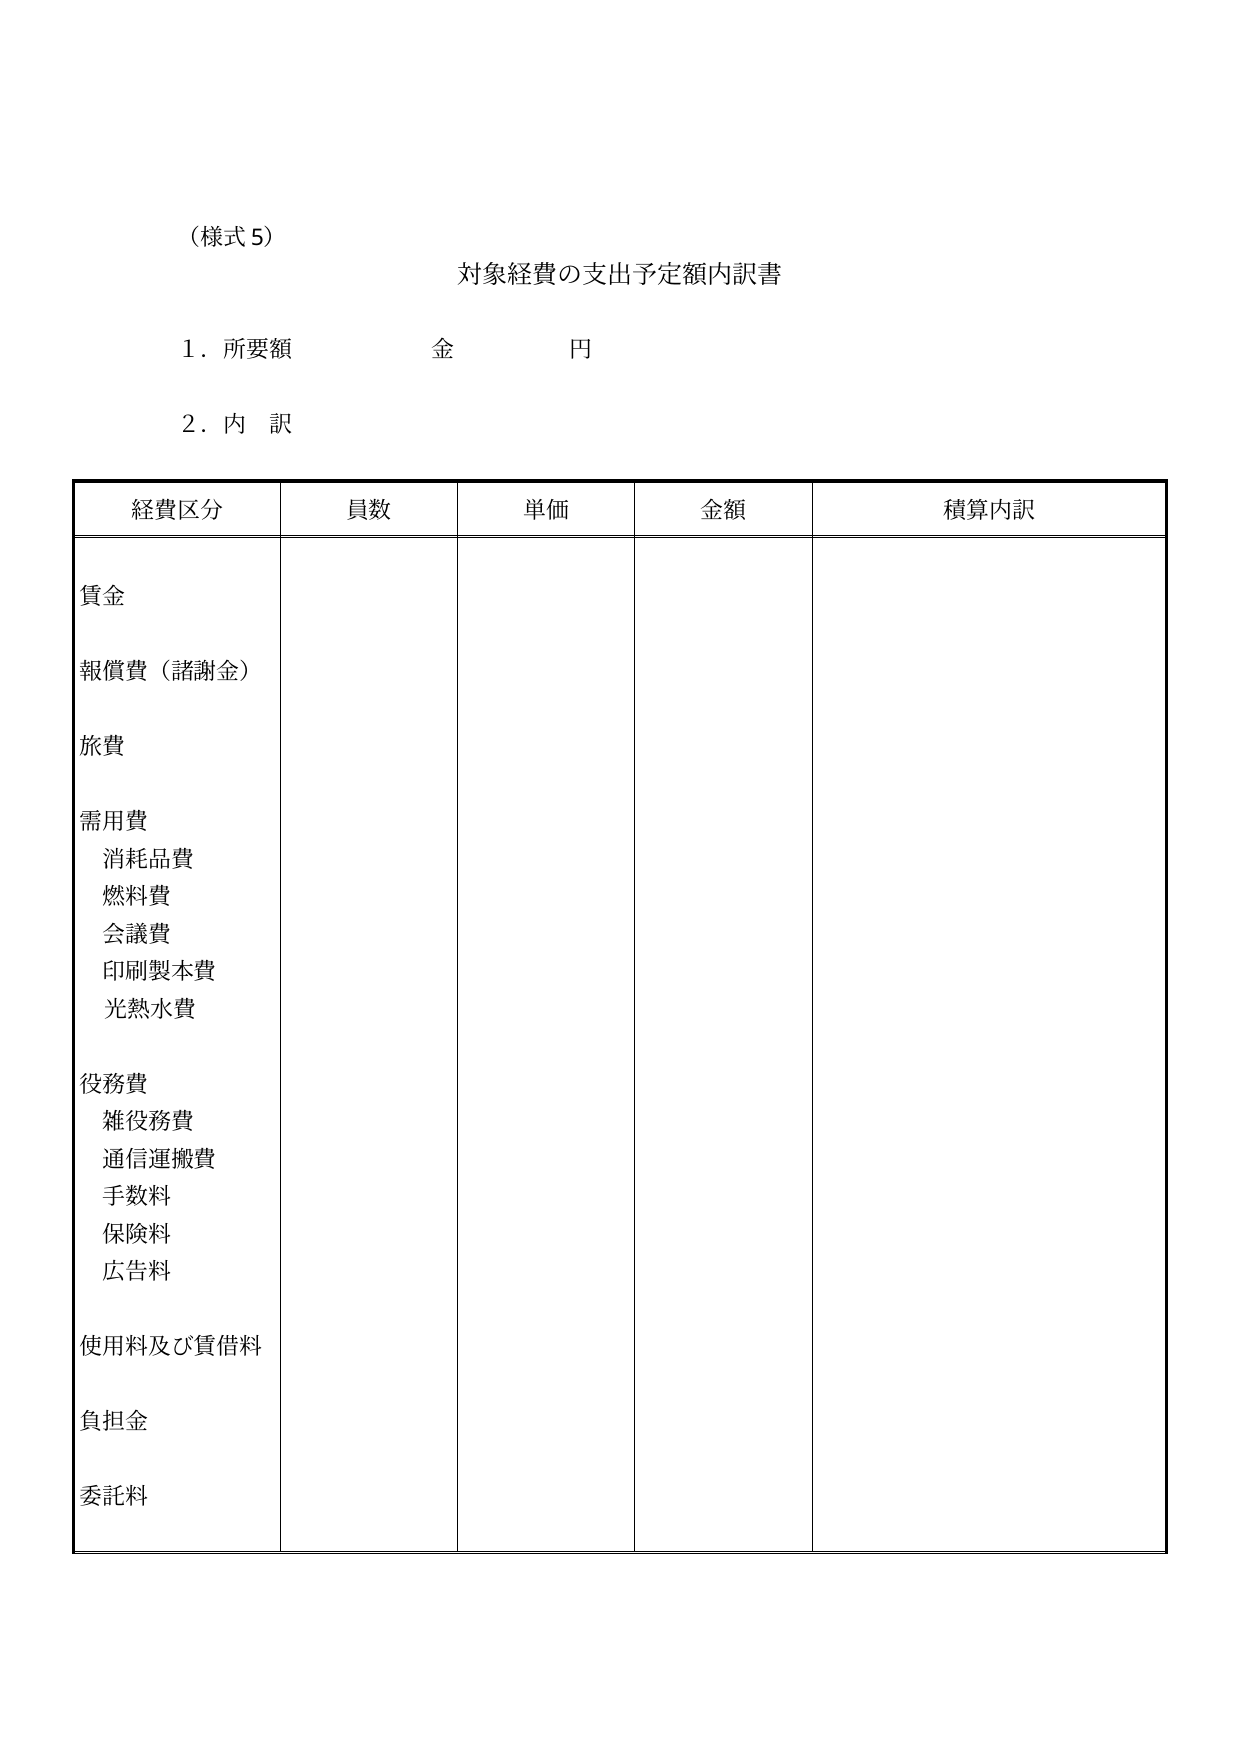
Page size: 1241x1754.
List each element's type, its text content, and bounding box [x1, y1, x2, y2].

text （様式5） [177, 217, 1063, 254]
table_cell [458, 538, 634, 1551]
text ２．内 訳 [177, 404, 1063, 442]
table_header 経費区分 [75, 483, 280, 535]
table_header 単価 [458, 483, 634, 535]
table_cell [813, 538, 1165, 1551]
table_header 員数 [281, 483, 457, 535]
table_cell 賃金 報償費（諸謝金） 旅費 需用費 消耗品費 燃料費 会議費 印刷製本費 光熱水費 役務費 雑役務費 通信運搬費 手数料 保険料 広告料 使用料及び賃借料 負担金 委託料 [75, 538, 280, 1551]
table_cell [281, 538, 457, 1551]
table_cell [635, 538, 812, 1551]
table_header 金額 [635, 483, 812, 535]
text 対象経費の支出予定額内訳書 [177, 254, 1063, 292]
text １．所要額 金 円 [177, 329, 1063, 367]
table_header 積算内訳 [813, 483, 1165, 535]
